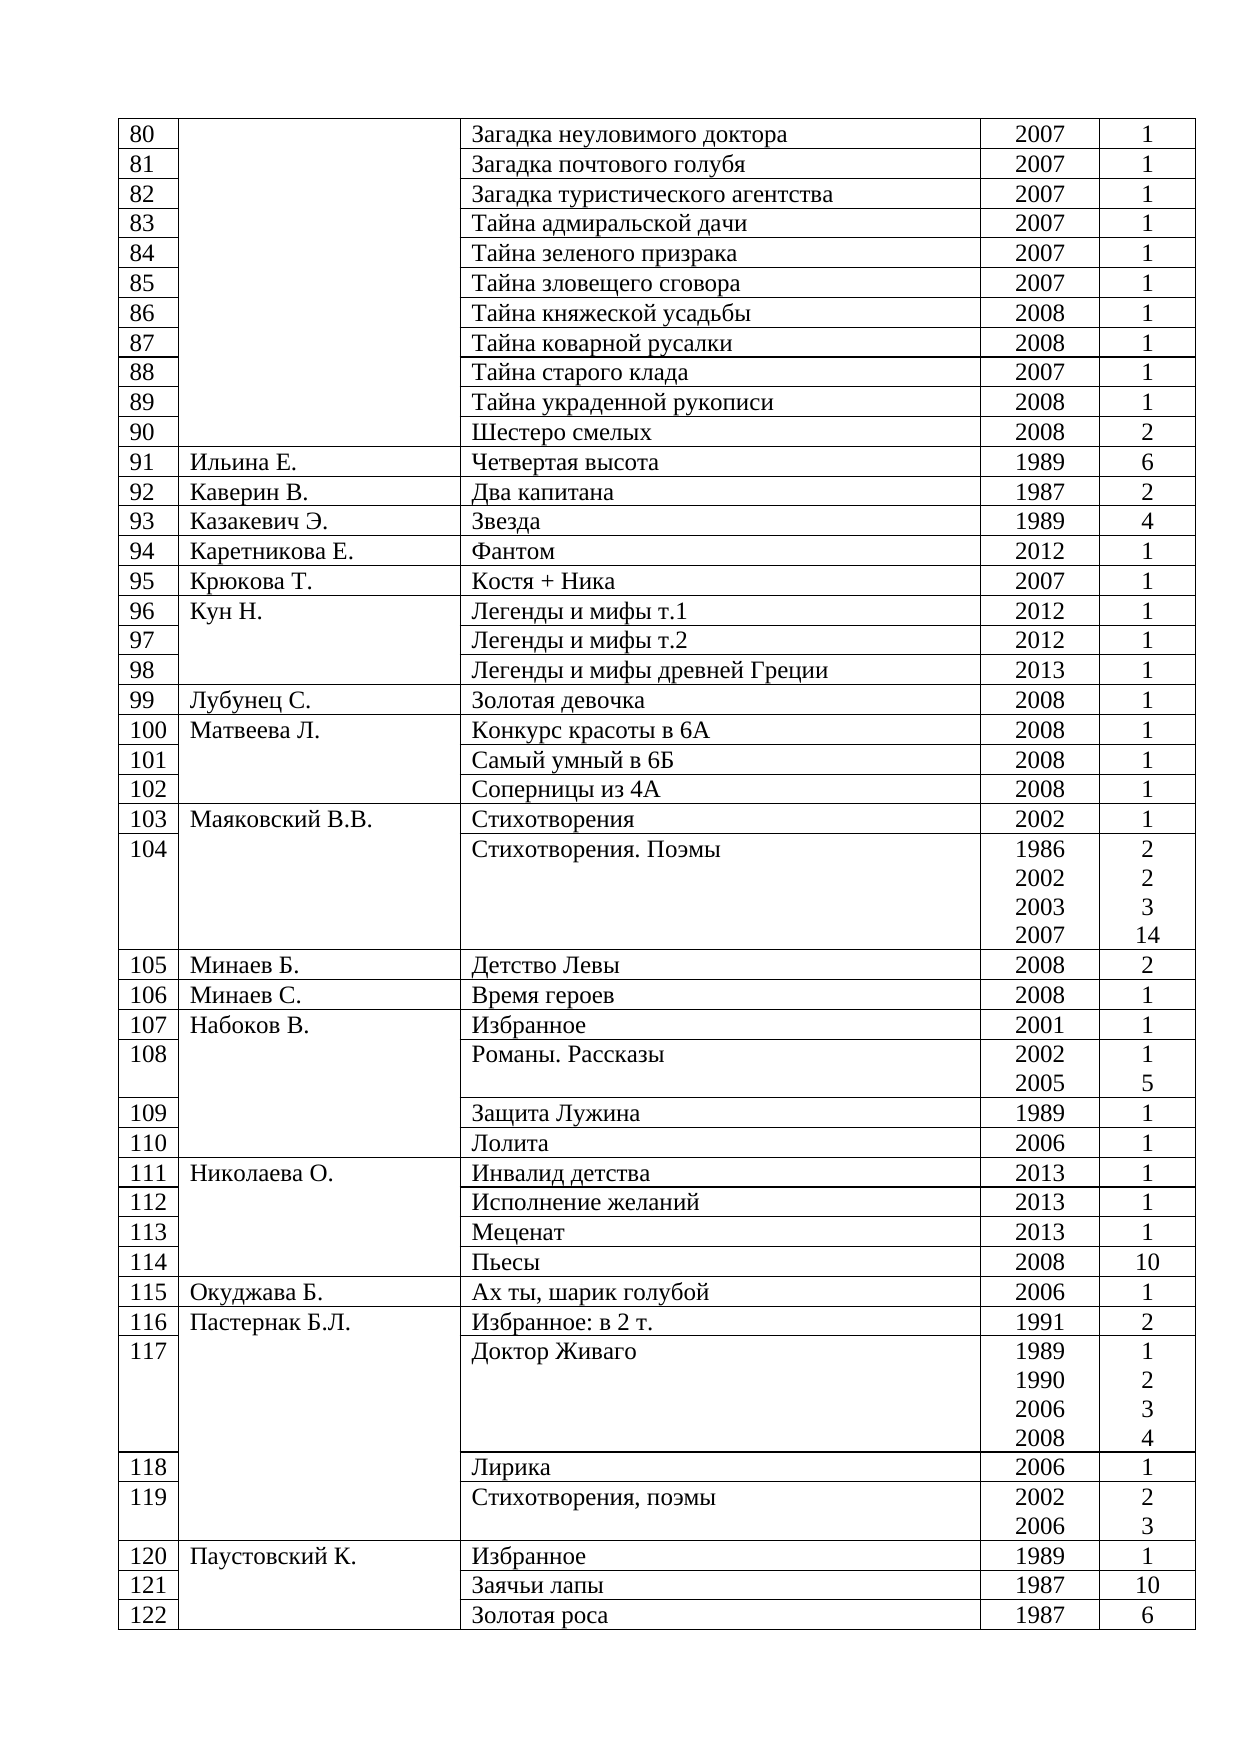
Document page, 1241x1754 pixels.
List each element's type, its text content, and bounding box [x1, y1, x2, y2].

table_cell 106 [119, 980, 178, 1009]
table_cell 2008 [981, 328, 1099, 356]
table_cell 105 [119, 950, 178, 979]
table_cell 82 [119, 179, 178, 207]
table_cell Лолита [461, 1128, 980, 1157]
table_cell Стихотворения, поэмы [461, 1482, 980, 1540]
table_cell 92 [119, 477, 178, 505]
table_cell 1987 [981, 477, 1099, 505]
table_cell 1 [1100, 1010, 1195, 1038]
table_cell 2012 [981, 596, 1099, 624]
table_cell Золотая роса [461, 1600, 980, 1629]
table_cell 115 [119, 1277, 178, 1306]
table_cell 1 [1100, 119, 1195, 148]
table_cell 2013 [981, 1217, 1099, 1246]
table_cell 84 [119, 238, 178, 267]
table_cell 2007 [981, 119, 1099, 148]
table_cell 2008 [981, 745, 1099, 773]
table_cell 2 3 [1100, 1482, 1195, 1540]
table_cell 116 [119, 1307, 178, 1335]
table_cell Стихотворения. Поэмы [461, 834, 980, 949]
table_cell 1 [1100, 358, 1195, 386]
table_cell Доктор Живаго [461, 1336, 980, 1451]
table_cell Четвертая высота [461, 447, 980, 476]
table_cell 2007 [981, 149, 1099, 178]
table_cell 1 [1100, 1098, 1195, 1127]
table_cell Соперницы из 4А [461, 775, 980, 803]
table_cell Крюкова Т. [179, 566, 460, 595]
table_cell Конкурс красоты в 6А [461, 715, 980, 744]
table_cell Меценат [461, 1217, 980, 1246]
table_cell Лирика [461, 1453, 980, 1481]
table_cell 102 [119, 775, 178, 803]
table_cell 107 [119, 1010, 178, 1038]
table_cell 1 [1100, 626, 1195, 654]
table_cell 2007 [981, 238, 1099, 267]
table_cell 87 [119, 328, 178, 356]
table_cell 80 [119, 119, 178, 148]
table_cell 2002 2005 [981, 1040, 1099, 1097]
table_cell 1 [1100, 149, 1195, 178]
table_cell Лубунец С. [179, 685, 460, 714]
table_cell 10 [1100, 1247, 1195, 1276]
table_cell 1 [1100, 1128, 1195, 1157]
table_cell 2007 [981, 566, 1099, 595]
table_cell 2 [1100, 950, 1195, 979]
table_cell 2006 [981, 1453, 1099, 1481]
table_cell 2007 [981, 358, 1099, 386]
table_cell 1987 [981, 1571, 1099, 1599]
table_cell Тайна коварной русалки [461, 328, 980, 356]
table_cell Фантом [461, 536, 980, 565]
table_cell Набоков В. [179, 1010, 460, 1157]
table_cell 89 [119, 387, 178, 416]
table_cell 6 [1100, 447, 1195, 476]
table_cell Паустовский К. [179, 1541, 460, 1629]
table_cell 109 [119, 1098, 178, 1127]
table_cell Самый умный в 6Б [461, 745, 980, 773]
table_cell Тайна украденной рукописи [461, 387, 980, 416]
table_cell 97 [119, 626, 178, 654]
table_cell Костя + Ника [461, 566, 980, 595]
table_cell 1 2 3 4 [1100, 1336, 1195, 1451]
table_cell 113 [119, 1217, 178, 1246]
table_cell Загадка неуловимого доктора [461, 119, 980, 148]
table_cell 4 [1100, 506, 1195, 535]
table_cell Время героев [461, 980, 980, 1009]
table_cell 2006 [981, 1277, 1099, 1306]
table_cell 1 [1100, 179, 1195, 207]
table_cell Романы. Рассказы [461, 1040, 980, 1097]
table_cell Тайна зеленого призрака [461, 238, 980, 267]
table_cell Избранное [461, 1541, 980, 1569]
table_cell 2008 [981, 387, 1099, 416]
table_cell 2 2 3 14 [1100, 834, 1195, 949]
table_cell 2008 [981, 685, 1099, 714]
table_cell Стихотворения [461, 804, 980, 833]
table_cell 1 [1100, 536, 1195, 565]
table_cell 1 [1100, 1453, 1195, 1481]
table_cell 1991 [981, 1307, 1099, 1335]
table_cell 2013 [981, 1158, 1099, 1186]
table_cell Тайна адмиральской дачи [461, 209, 980, 237]
table_cell 1 [1100, 328, 1195, 356]
table_cell Ах ты, шарик голубой [461, 1277, 980, 1306]
table_cell 86 [119, 298, 178, 327]
table_cell 2008 [981, 950, 1099, 979]
table_cell 2008 [981, 417, 1099, 446]
table_cell Легенды и мифы т.1 [461, 596, 980, 624]
table_cell Николаева О. [179, 1158, 460, 1276]
table_cell 2008 [981, 715, 1099, 744]
table_cell 96 [119, 596, 178, 624]
table_cell Золотая девочка [461, 685, 980, 714]
table_cell 2007 [981, 268, 1099, 297]
table_cell Загадка почтового голубя [461, 149, 980, 178]
table_cell 1 [1100, 804, 1195, 833]
table_cell 100 [119, 715, 178, 744]
table_cell 1 [1100, 268, 1195, 297]
table_cell 1 [1100, 715, 1195, 744]
table_cell Загадка туристического агентства [461, 179, 980, 207]
table_cell Казакевич Э. [179, 506, 460, 535]
table_cell 2008 [981, 980, 1099, 1009]
table_cell Два капитана [461, 477, 980, 505]
table_cell 2012 [981, 626, 1099, 654]
table_cell 2008 [981, 775, 1099, 803]
table_cell Легенды и мифы т.2 [461, 626, 980, 654]
table_cell Шестеро смелых [461, 417, 980, 446]
table_cell 81 [119, 149, 178, 178]
table_cell 2 [1100, 417, 1195, 446]
table_cell 103 [119, 804, 178, 833]
table_cell 2008 [981, 298, 1099, 327]
table_cell 111 [119, 1158, 178, 1186]
table_cell 1 [1100, 566, 1195, 595]
table_cell 2006 [981, 1128, 1099, 1157]
table_cell 122 [119, 1600, 178, 1629]
table_cell 90 [119, 417, 178, 446]
table_cell Ильина Е. [179, 447, 460, 476]
table_cell 2007 [981, 179, 1099, 207]
table_cell 2001 [981, 1010, 1099, 1038]
table_cell 121 [119, 1571, 178, 1599]
table_cell Защита Лужина [461, 1098, 980, 1127]
table_cell 101 [119, 745, 178, 773]
table_cell Тайна княжеской усадьбы [461, 298, 980, 327]
table_cell 1987 [981, 1600, 1099, 1629]
table_cell 2002 [981, 804, 1099, 833]
table_cell Легенды и мифы древней Греции [461, 655, 980, 684]
table_cell 1986 2002 2003 2007 [981, 834, 1099, 949]
table_cell Избранное: в 2 т. [461, 1307, 980, 1335]
table_cell Матвеева Л. [179, 715, 460, 803]
table_cell 1 [1100, 1158, 1195, 1186]
table_cell 1 [1100, 298, 1195, 327]
table_cell Маяковский В.В. [179, 804, 460, 949]
table_cell 2008 [981, 1247, 1099, 1276]
table_cell 2 [1100, 1307, 1195, 1335]
table_cell 1 [1100, 775, 1195, 803]
table_cell 2007 [981, 209, 1099, 237]
table_cell Пастернак Б.Л. [179, 1307, 460, 1540]
table_cell 110 [119, 1128, 178, 1157]
table_cell 91 [119, 447, 178, 476]
table_cell Тайна зловещего сговора [461, 268, 980, 297]
table_cell 108 [119, 1040, 178, 1097]
table_cell Исполнение желаний [461, 1188, 980, 1216]
table_cell 1 [1100, 1541, 1195, 1569]
table_cell 1989 [981, 1541, 1099, 1569]
table_cell Минаев Б. [179, 950, 460, 979]
table_cell 112 [119, 1188, 178, 1216]
table_cell 117 [119, 1336, 178, 1451]
table_cell 2013 [981, 1188, 1099, 1216]
table_cell Кун Н. [179, 596, 460, 684]
table_cell 1 [1100, 1188, 1195, 1216]
table_cell 118 [119, 1453, 178, 1481]
table_cell Пьесы [461, 1247, 980, 1276]
table_cell 93 [119, 506, 178, 535]
table_cell 1989 1990 2006 2008 [981, 1336, 1099, 1451]
table_cell Каретникова Е. [179, 536, 460, 565]
table_cell 94 [119, 536, 178, 565]
table_cell Тайна старого клада [461, 358, 980, 386]
table_cell 98 [119, 655, 178, 684]
table_cell 120 [119, 1541, 178, 1569]
table_cell Избранное [461, 1010, 980, 1038]
table_cell 1989 [981, 447, 1099, 476]
table_cell Окуджава Б. [179, 1277, 460, 1306]
table_cell 1989 [981, 1098, 1099, 1127]
table_cell Каверин В. [179, 477, 460, 505]
table_cell 83 [119, 209, 178, 237]
table_cell Детство Левы [461, 950, 980, 979]
table_cell 95 [119, 566, 178, 595]
table_cell 1 [1100, 238, 1195, 267]
table_cell 104 [119, 834, 178, 949]
table_cell 1 [1100, 1277, 1195, 1306]
table_cell 1 [1100, 596, 1195, 624]
table_cell 2012 [981, 536, 1099, 565]
table_cell 85 [119, 268, 178, 297]
table_cell 1989 [981, 506, 1099, 535]
table_cell 119 [119, 1482, 178, 1540]
table_cell Заячьи лапы [461, 1571, 980, 1599]
table_cell Звезда [461, 506, 980, 535]
table_cell 88 [119, 358, 178, 386]
table_cell 99 [119, 685, 178, 714]
table_cell 1 [1100, 387, 1195, 416]
table_cell 10 [1100, 1571, 1195, 1599]
table_cell 2 [1100, 477, 1195, 505]
table_cell 2002 2006 [981, 1482, 1099, 1540]
table_cell 1 [1100, 745, 1195, 773]
table_cell 1 5 [1100, 1040, 1195, 1097]
table_cell 2013 [981, 655, 1099, 684]
table_cell 1 [1100, 1217, 1195, 1246]
table_cell 1 [1100, 209, 1195, 237]
table_cell 6 [1100, 1600, 1195, 1629]
table_cell 1 [1100, 685, 1195, 714]
table_cell 114 [119, 1247, 178, 1276]
table_cell Минаев С. [179, 980, 460, 1009]
table_cell Инвалид детства [461, 1158, 980, 1186]
table_cell 1 [1100, 980, 1195, 1009]
table_cell 1 [1100, 655, 1195, 684]
